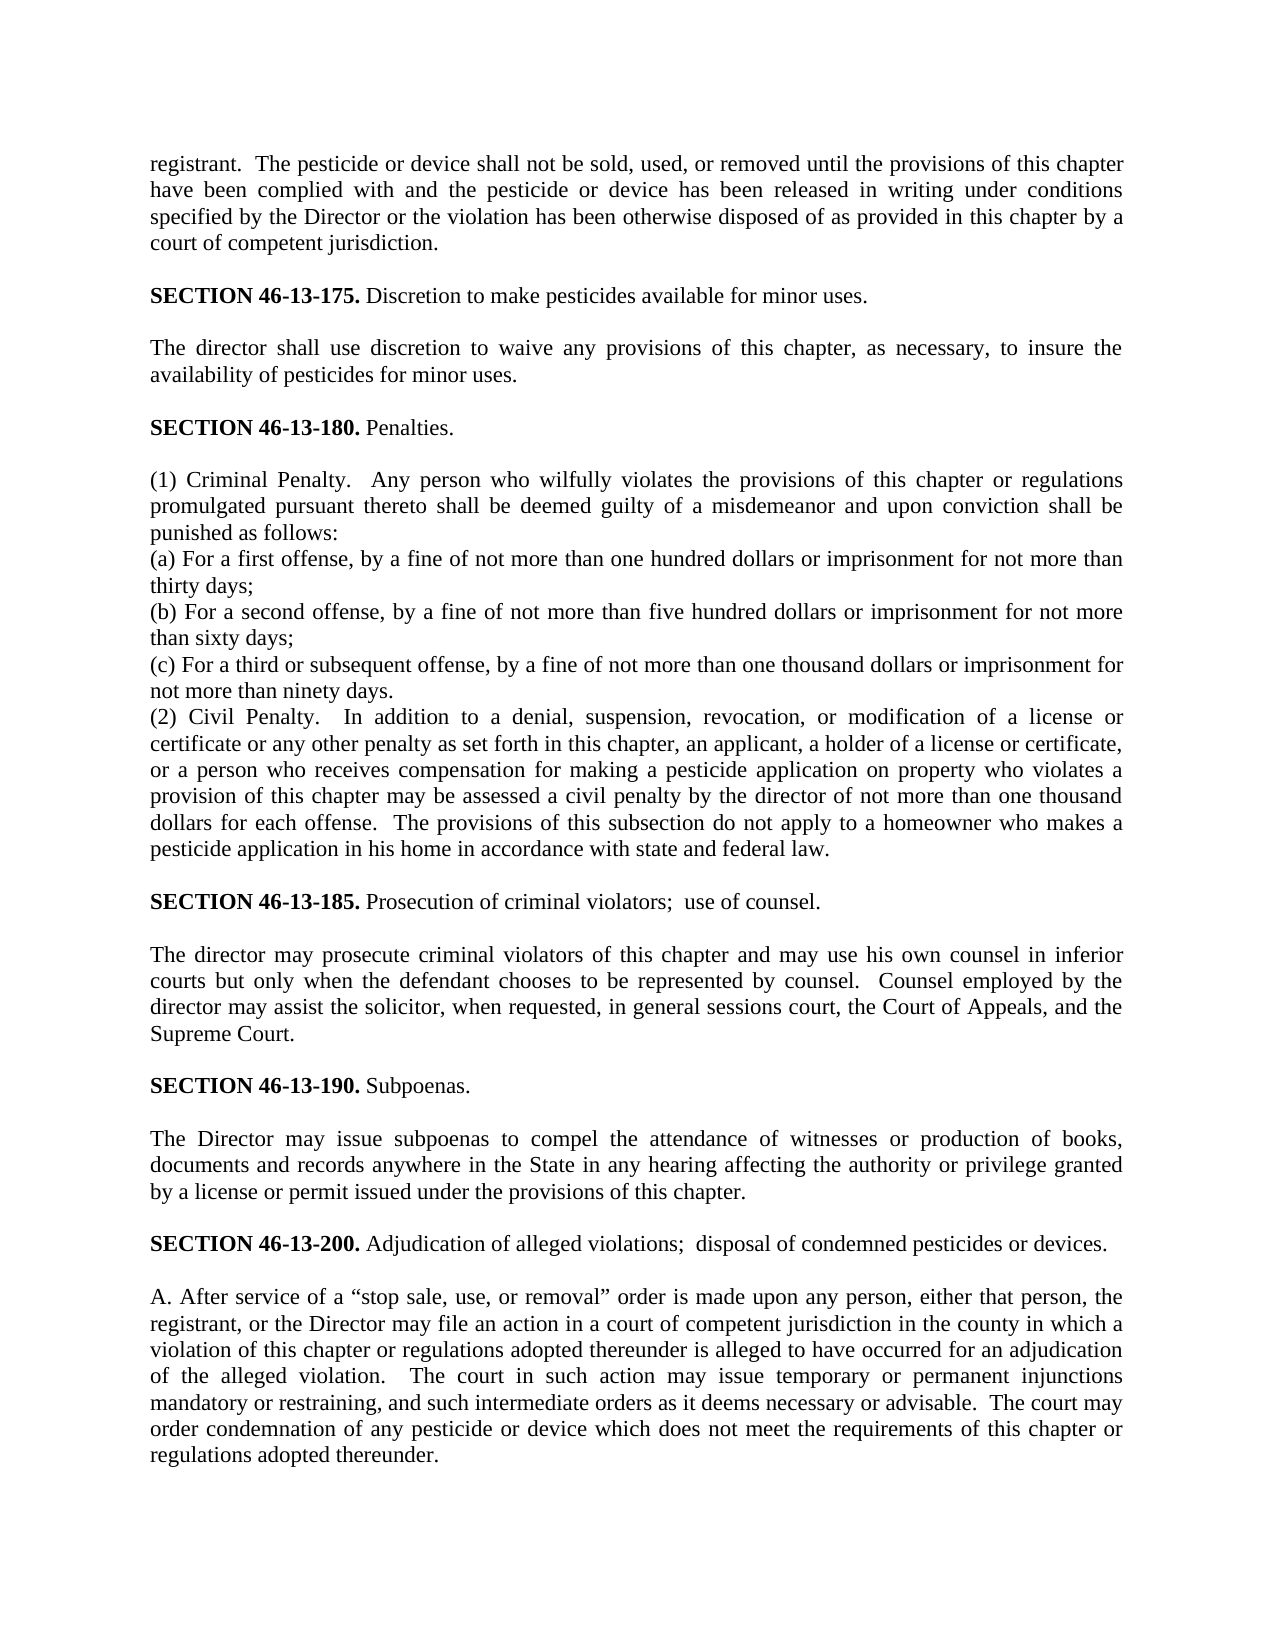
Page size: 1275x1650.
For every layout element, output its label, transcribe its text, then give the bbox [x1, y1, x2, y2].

text SECTION 46-13-185. Prosecution of criminal violators; use of counsel. [150, 888, 1125, 914]
text A. After service of a “stop sale, use, or removal” order is made upon any person, either that person, the registrant, or the Director may file an action in a court of competent jurisdiction in the county in which a violation of this chapter or regulations adopted thereunder is alleged to have occurred for an adjudication of the alleged violation. The court in such action may issue temporary or permanent injunctions mandatory or restraining, and such intermediate orders as it deems necessary or advisable. The court may order condemnation of any pesticide or device which does not meet the requirements of this chapter or regulations adopted thereunder. [150, 1283, 1125, 1468]
text (2) Civil Penalty. In addition to a denial, suspension, revocation, or modification of a license or certificate or any other penalty as set forth in this chapter, an applicant, a holder of a license or certificate, or a person who receives compensation for making a pesticide application on property who violates a provision of this chapter may be assessed a civil penalty by the director of not more than one thousand dollars for each offense. The provisions of this subsection do not apply to a homeowner who makes a pesticide application in his home in accordance with state and federal law. [150, 703, 1125, 862]
text SECTION 46-13-180. Penalties. [150, 413, 1125, 440]
text (a) For a first offense, by a fine of not more than one hundred dollars or imprisonment for not more than thirty days; [150, 545, 1125, 598]
text (c) For a third or subsequent offense, by a fine of not more than one thousand dollars or imprisonment for not more than ninety days. [150, 651, 1125, 703]
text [150, 150, 1125, 255]
text The director may prosecute criminal violators of this chapter and may use his own counsel in inferior courts but only when the defendant chooses to be represented by counsel. Counsel employed by the director may assist the solicitor, when requested, in general sessions court, the Court of Appeals, and the Supreme Court. [150, 941, 1125, 1046]
text (1) Criminal Penalty. Any person who wilfully violates the provisions of this chapter or regulations promulgated pursuant thereto shall be deemed guilty of a misdemeanor and upon conviction shall be punished as follows: [150, 466, 1125, 545]
text SECTION 46-13-175. Discretion to make pesticides available for minor uses. [150, 282, 1125, 308]
text The director shall use discretion to waive any provisions of this chapter, as necessary, to insure the availability of pesticides for minor uses. [150, 334, 1125, 387]
text SECTION 46-13-200. Adjudication of alleged violations; disposal of condemned pesticides or devices. [150, 1231, 1125, 1257]
text The Director may issue subpoenas to compel the attendance of witnesses or production of books, documents and records anywhere in the State in any hearing affecting the authority or privilege granted by a license or permit issued under the provisions of this chapter. [150, 1125, 1125, 1204]
text SECTION 46-13-190. Subpoenas. [150, 1072, 1125, 1099]
text (b) For a second offense, by a fine of not more than five hundred dollars or imprisonment for not more than sixty days; [150, 598, 1125, 651]
